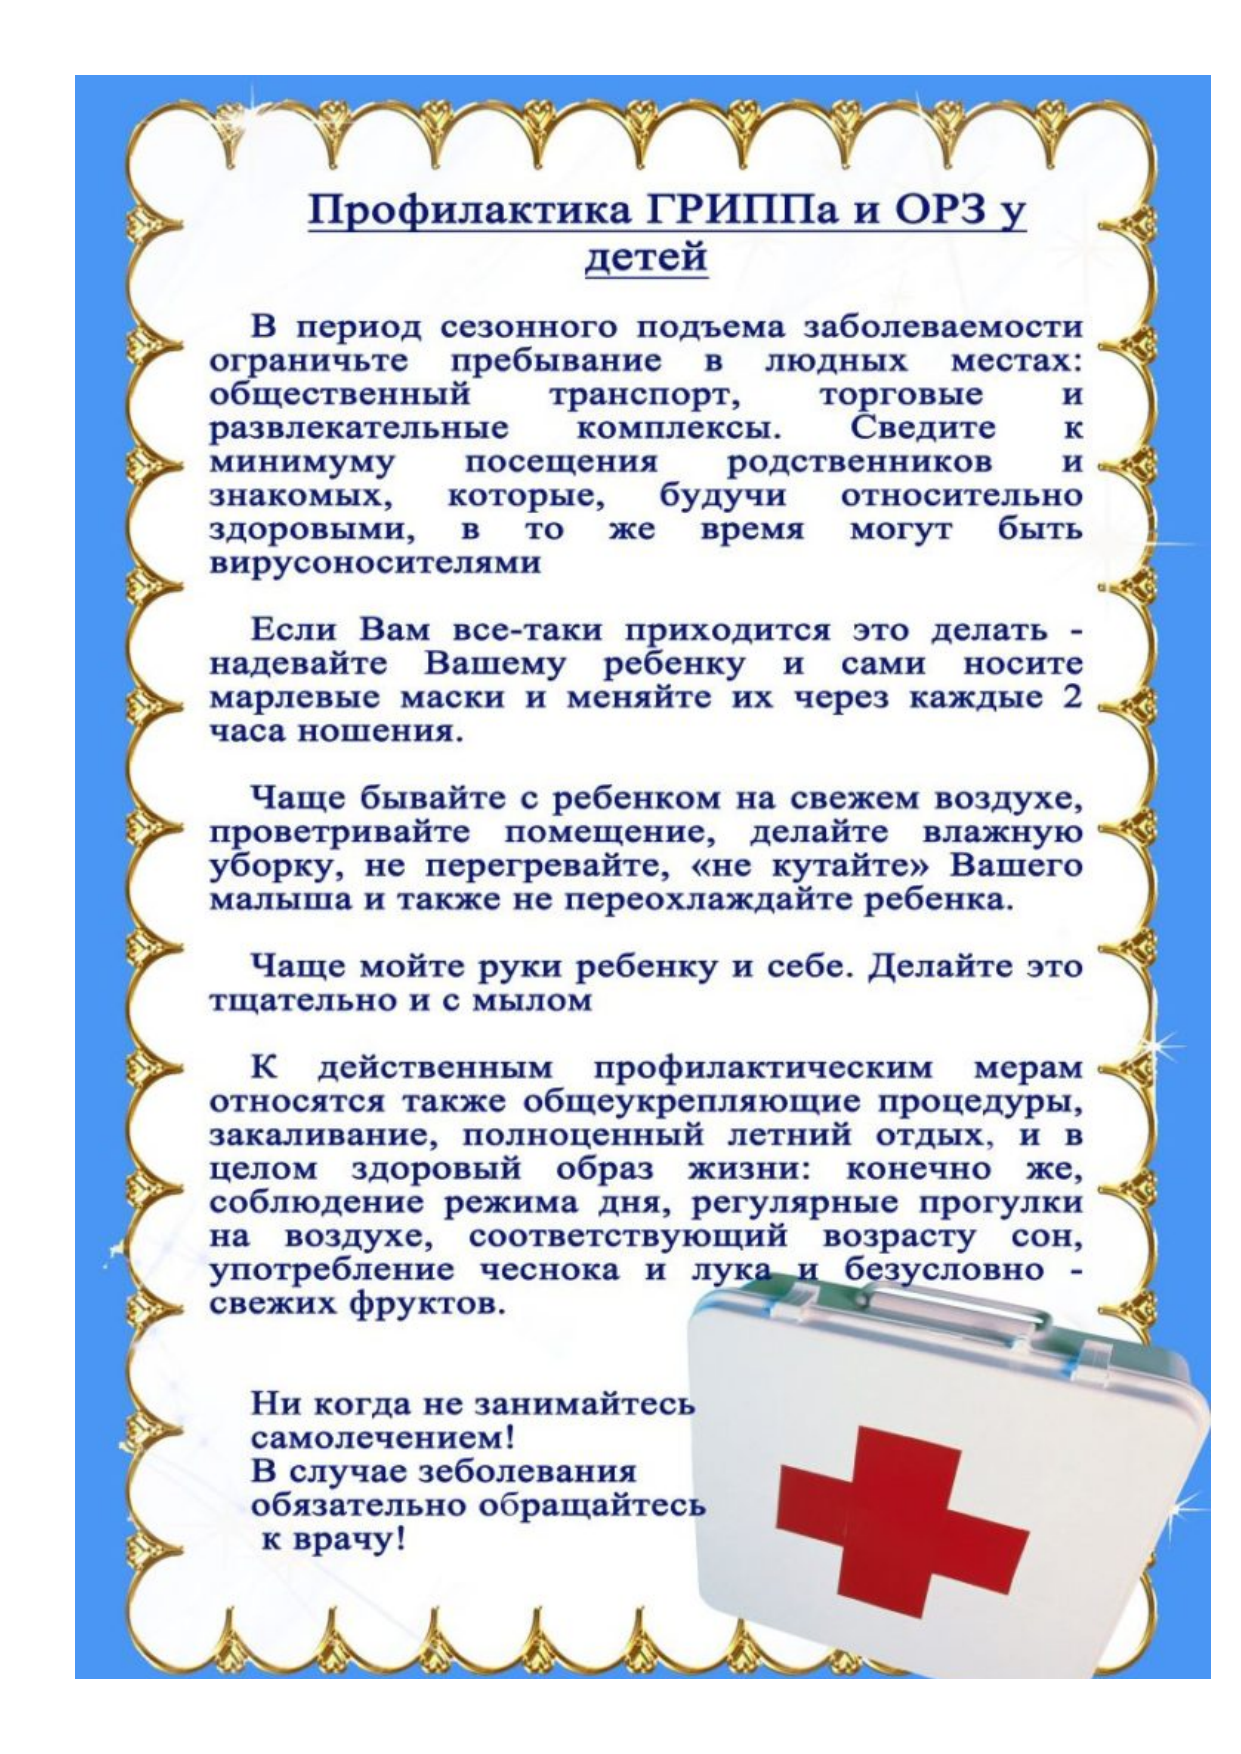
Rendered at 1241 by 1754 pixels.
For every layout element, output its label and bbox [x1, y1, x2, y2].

picture [75, 75, 1211, 1679]
